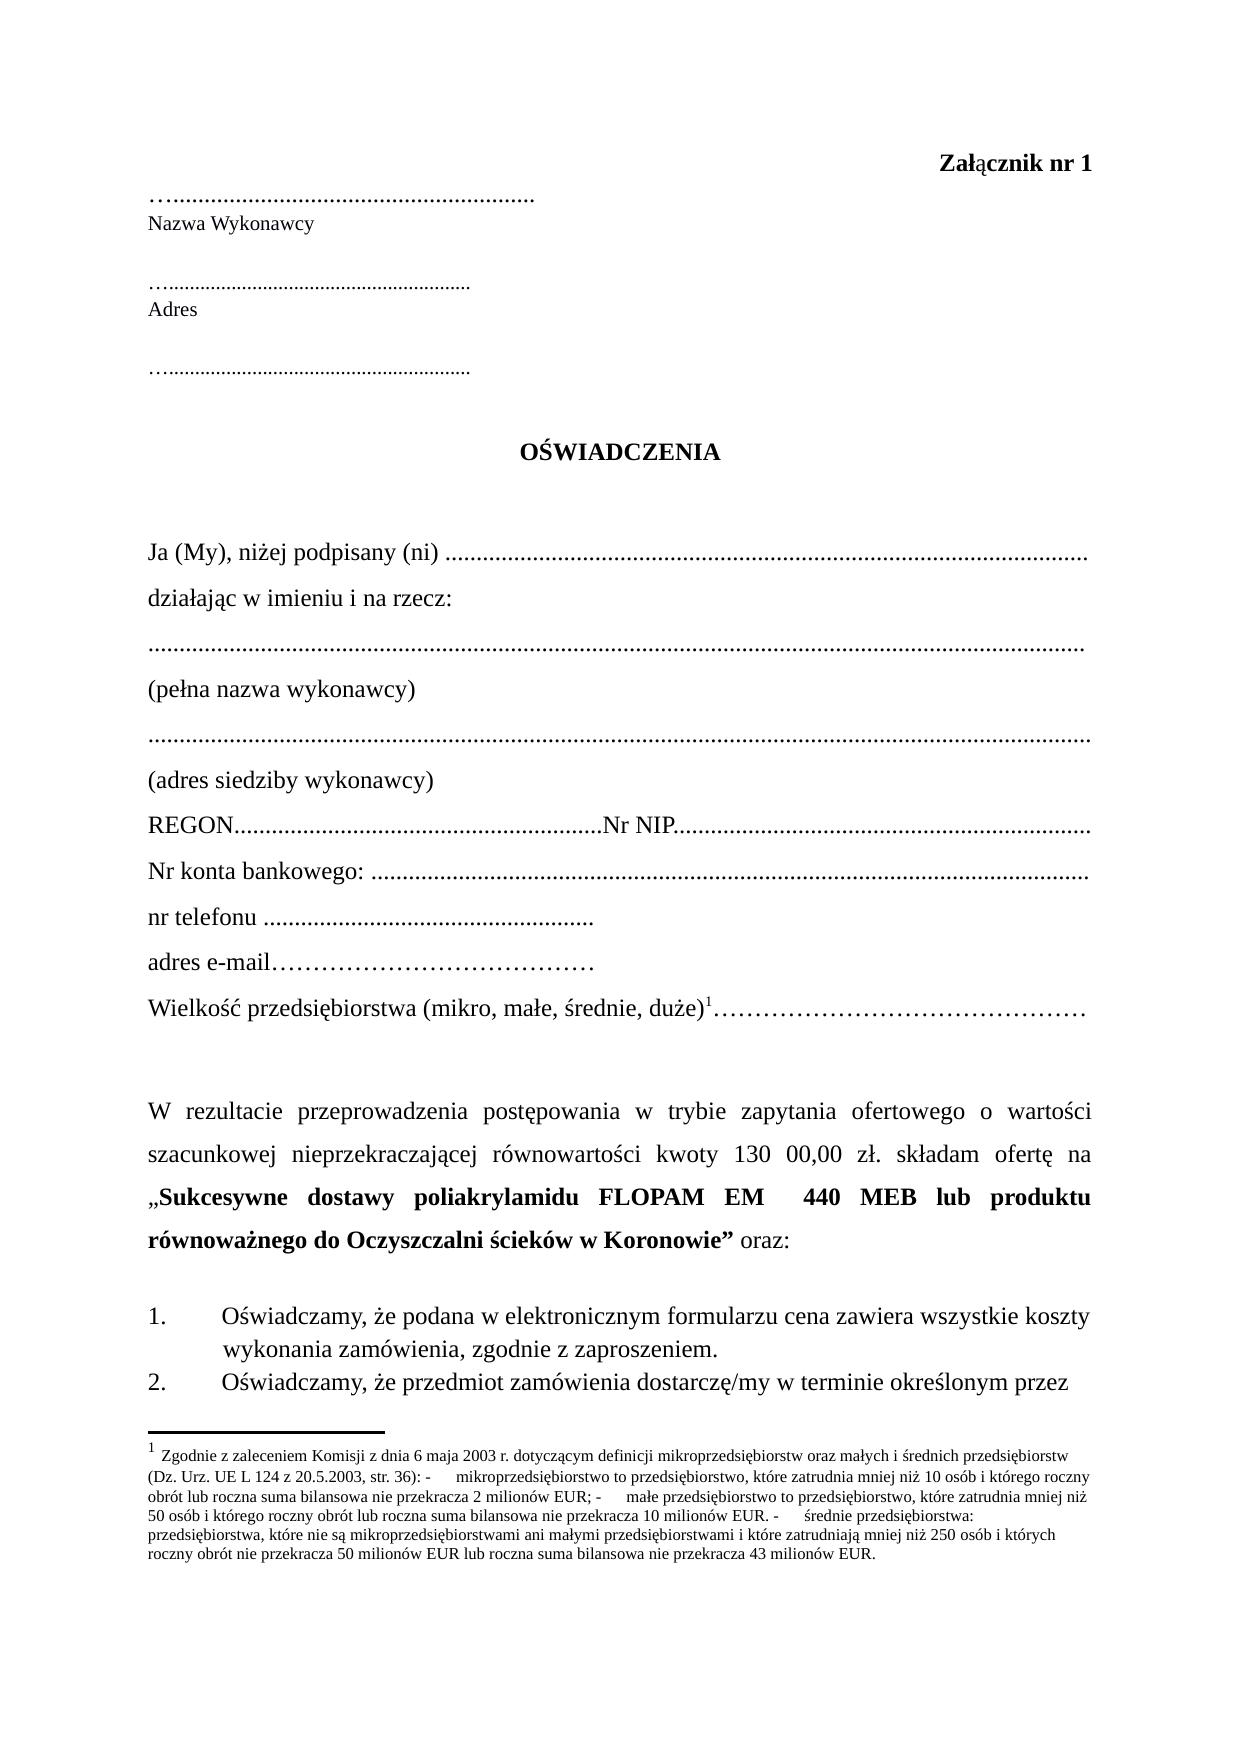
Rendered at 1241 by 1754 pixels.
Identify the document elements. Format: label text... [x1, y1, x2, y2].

text ….......................................................... [148, 179, 1093, 208]
text Adres [148, 297, 1093, 321]
text Załącznik nr 1 [148, 148, 1093, 176]
text ...................................................................................................................................................... [148, 628, 1093, 657]
text OŚWIADCZENIA [148, 437, 1093, 466]
list Oświadczamy, że przedmiot zamówienia dostarczę/my w terminie określonym przez [148, 1367, 1093, 1396]
text Nazwa Wykonawcy [148, 211, 1093, 235]
text REGON...........................................................Nr NIP................................................................... [148, 811, 1093, 839]
text ....................................................................................................................................................... [148, 719, 1093, 748]
text ….......................................................... [148, 269, 1093, 294]
text wykonania zamówienia, zgodnie z zaproszeniem. [148, 1334, 1093, 1363]
text Wielkość przedsiębiorstwa (mikro, małe, średnie, duże)……………………………………… [148, 993, 1093, 1021]
text ….......................................................... [148, 355, 1093, 379]
text (adres siedziby wykonawcy) [148, 765, 1093, 794]
text (pełna nazwa wykonawcy) [148, 674, 1093, 703]
list Oświadczamy, że podana w elektronicznym formularzu cena zawiera wszystkie koszty [148, 1301, 1093, 1330]
text W rezultacie przeprowadzenia postępowania w trybie zapytania ofertowego o wartości szacunkowej nieprzekraczającej równowartości kwoty 130 00,00 zł. składam ofertę na „Sukcesywne dostawy poliakrylamidu FLOPAM EM 440 MEB lub produktu równoważnego do Oczyszczalni ścieków w Koronowie” oraz: [148, 1096, 1093, 1254]
text Nr konta bankowego: ................................................................................................................... [148, 856, 1093, 885]
text nr telefonu ..................................................... [148, 902, 1093, 930]
text Ja (My), niżej podpisany (ni) ....................................................................................................... [148, 537, 1093, 566]
text adres e-mail………………………………… [148, 947, 1093, 976]
text działając w imieniu i na rzecz: [148, 583, 1093, 612]
